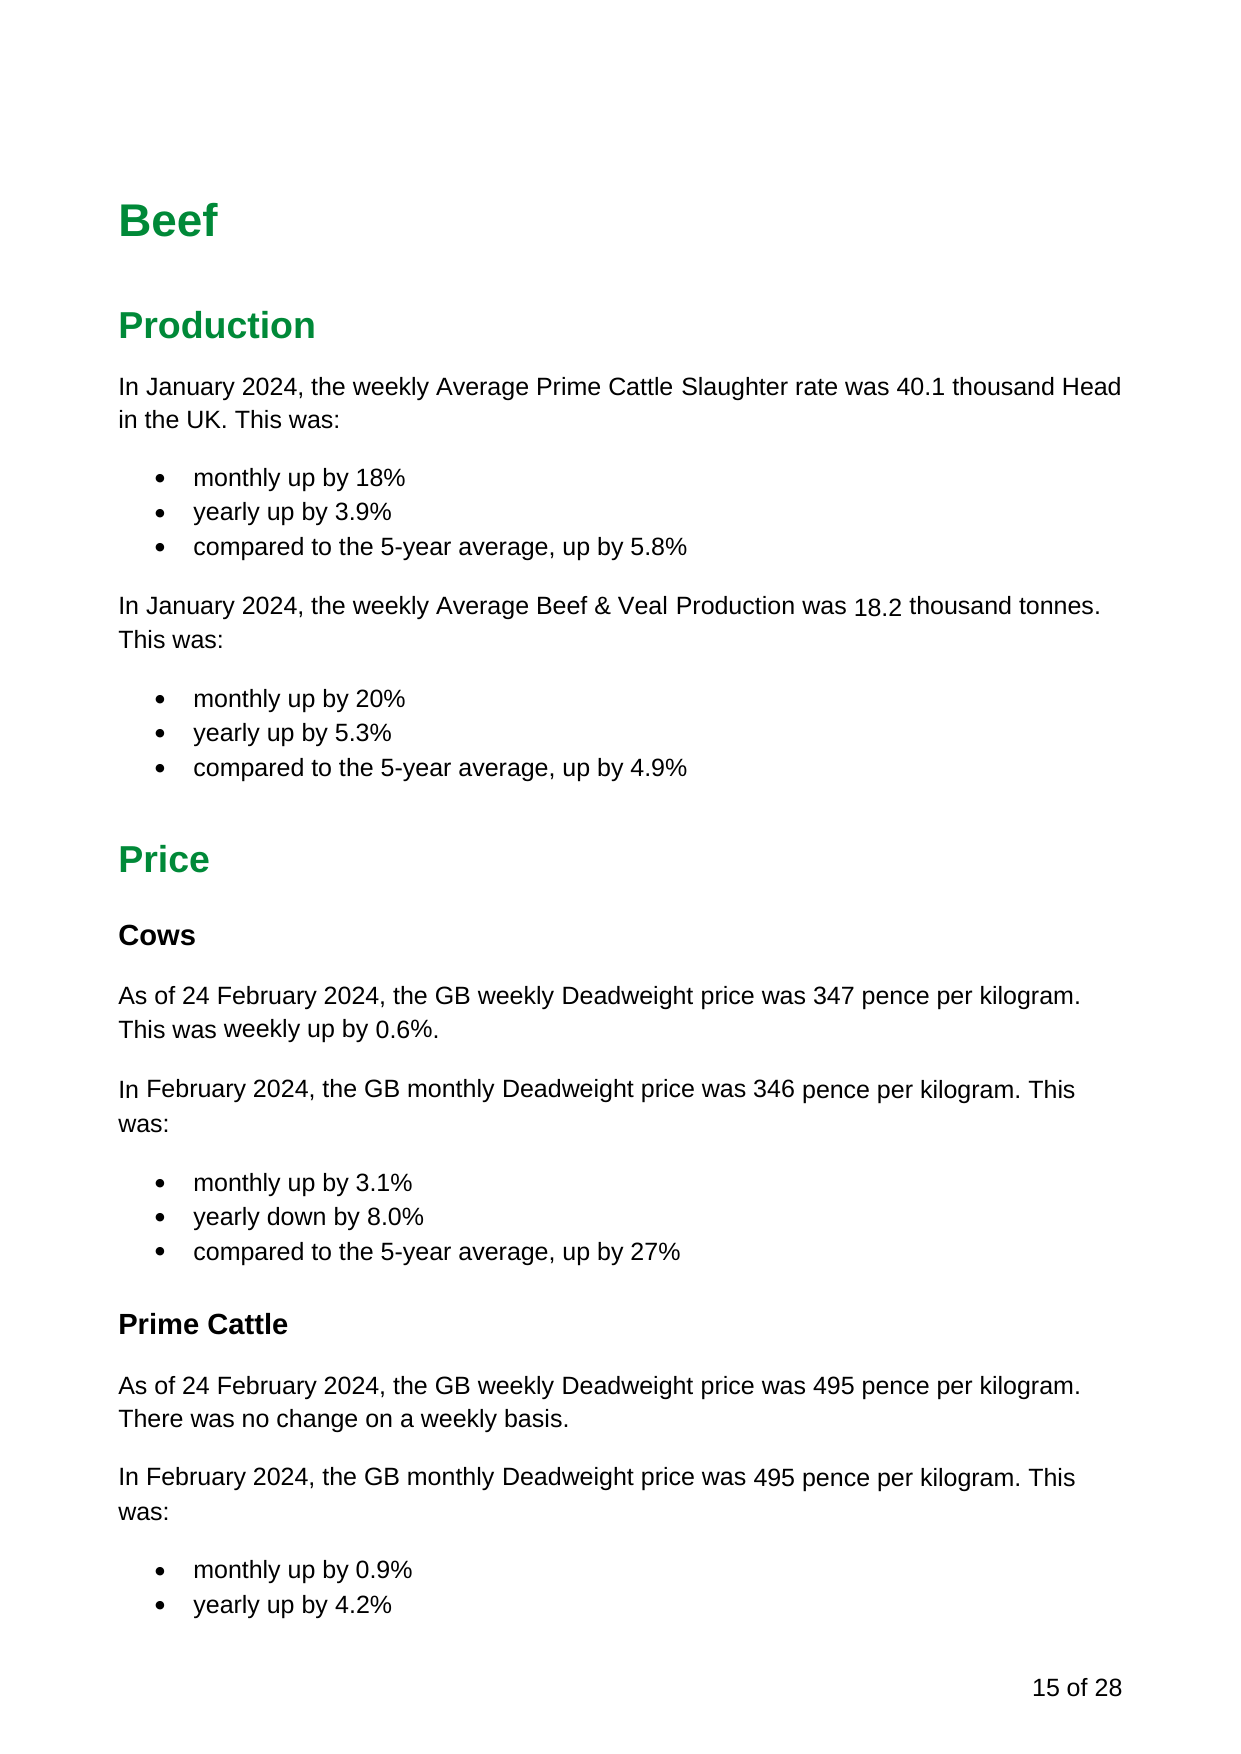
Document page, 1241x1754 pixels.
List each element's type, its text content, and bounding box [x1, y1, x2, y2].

list monthly up by 0.9% [156, 1555, 1122, 1585]
text In February 2024, the GB monthly Deadweight price was 495 pence per kilogram. This was:​ [118, 1462, 1122, 1526]
text As of 24 February 2024, the GB weekly Deadweight​ price was 495 pence per kilogram. There was no change on a weekly basis. [118, 1371, 1122, 1432]
list monthly up by 3.1%​ [156, 1167, 1122, 1197]
subtitle Production [118, 304, 1122, 347]
list yearly up by 4.2% [156, 1590, 1122, 1620]
list yearly down by 8.0%​ [156, 1202, 1122, 1232]
subtitle Cows [118, 918, 1122, 951]
list compared to the 5-year average, up by 27% [156, 1236, 1122, 1265]
subtitle Price [118, 837, 1122, 880]
list compared to the 5-year average, up by 4.9%​ [156, 752, 1122, 782]
text As of 24 February 2024, the GB weekly Deadweight​ price was 347 pence per kilogram. This was weekly up by 0.6%​. [118, 981, 1122, 1044]
subtitle Beef [118, 193, 1122, 246]
text In January 2024, the weekly Average Prime Cattle Slaughter​ rate was 40.1 thousand Head in the UK. This was: [118, 372, 1122, 434]
subtitle Prime Cattle [118, 1307, 1122, 1341]
text In January 2024, the weekly Average Beef & Veal Production​ was 18.2​ thousand tonnes. This was: [118, 591, 1122, 654]
list compared to the 5-year average, up by 5.8%​ [156, 532, 1122, 562]
list monthly up by 20%​ [156, 683, 1122, 713]
list yearly up by 5.3%​ [156, 718, 1122, 748]
text In February 2024, the GB monthly Deadweight price was 346 pence per kilogram. This was: [118, 1074, 1122, 1138]
list monthly up by 18%​ [156, 463, 1122, 493]
list yearly up by 3.9%​ [156, 497, 1122, 527]
